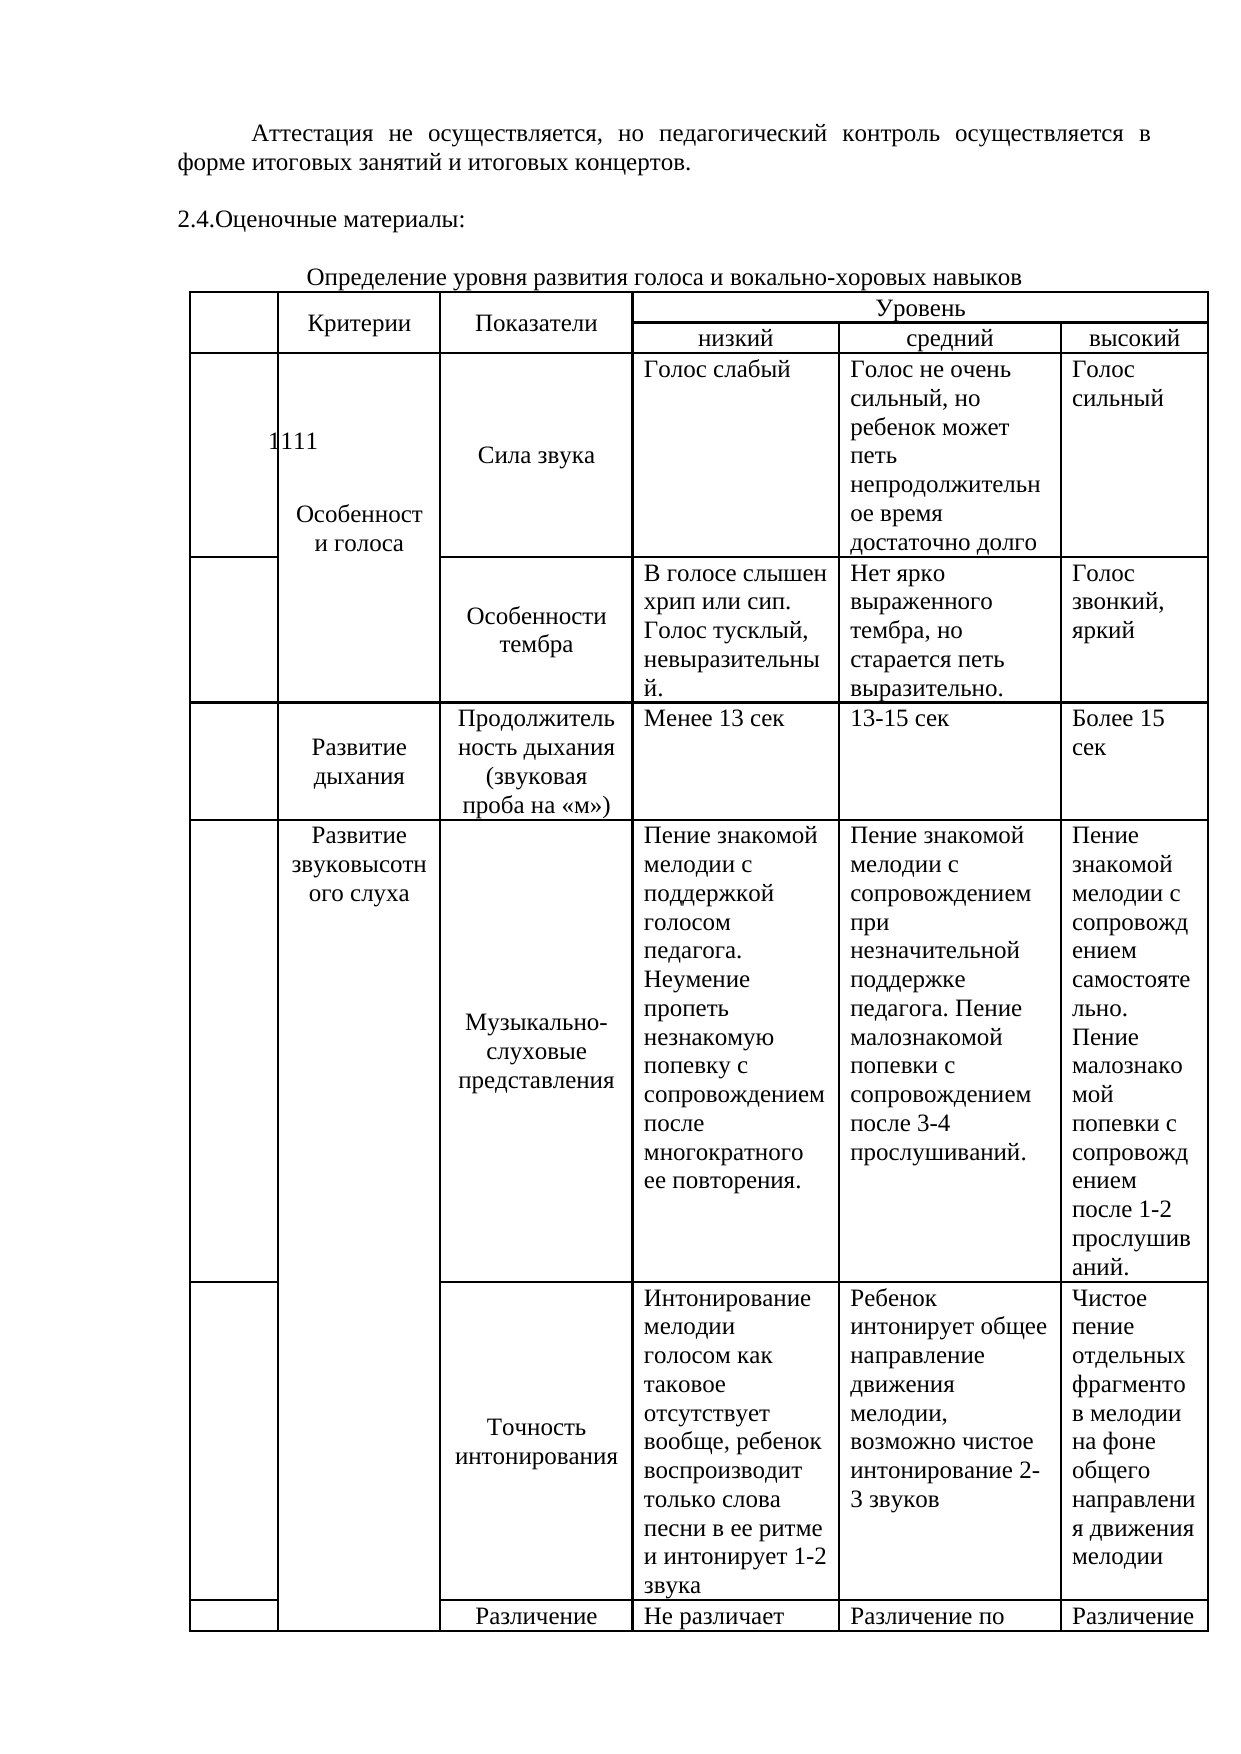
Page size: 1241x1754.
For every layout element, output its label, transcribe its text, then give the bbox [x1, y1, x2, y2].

table_cell высокий [1062, 324, 1207, 352]
table_cell Развитие дыхания [279, 704, 439, 818]
table_cell 4. [191, 821, 277, 1281]
table_header Показатели [441, 293, 631, 352]
table_header Критерии [279, 293, 439, 352]
table_header Уровень [634, 293, 1207, 321]
text Аттестация не осуществляется, но педагогический контроль осуществляется в форме итоговых занятий и итоговых концертов. [177, 118, 1152, 176]
text 2.4.Оценочные материалы: [177, 204, 1152, 233]
table_cell Более 15 сек [1062, 704, 1207, 818]
table_cell Голос не очень сильный, но ребенок может петь непродолжительное время достаточно долго [840, 354, 1060, 556]
table_cell Точность интонирования [441, 1283, 631, 1599]
table_cell Музыкально-слуховые представления [441, 821, 631, 1281]
table_cell Продолжительность дыхания (звуковая проба на «м») [441, 704, 631, 818]
table_cell Голос звонкий, яркий [1062, 558, 1207, 701]
table_cell Интонирование мелодии голосом как таковое отсутствует вообще, ребенок воспроизводит только слова песни в ее ритме и интонирует 1-2 звука [634, 1283, 838, 1599]
table_cell 6. [191, 1601, 277, 1630]
table_cell Менее 13 сек [634, 704, 838, 818]
table_cell Пение знакомой мелодии с поддержкой голосом педагога. Неумение пропеть незнакомую попевку с сопровождением после многократного ее повторения. [634, 821, 838, 1281]
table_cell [634, 1601, 838, 1630]
table_cell Пение знакомой мелодии с сопровождением при незначительной поддержке педагога. Пение малознакомой попевки с сопровождением после 3-4 прослушиваний. [840, 821, 1060, 1281]
table_cell Развитие звуковысотного слуха [279, 821, 439, 1630]
table_cell 1111 . [191, 354, 277, 556]
table_cell низкий [634, 324, 838, 352]
table_header № [191, 293, 277, 352]
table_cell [441, 1601, 631, 1630]
table_cell Ребенок интонирует общее направление движения мелодии, возможно чистое интонирование 2-3 звуков [840, 1283, 1060, 1599]
table_cell Нет ярко выраженного тембра, но старается петь выразительно. [840, 558, 1060, 701]
table_cell 3. [191, 704, 277, 818]
table_cell 2. [191, 558, 277, 701]
table_cell Сила звука [441, 354, 631, 556]
table_cell В голосе слышен хрип или сип. Голос тусклый, невыразительный. [634, 558, 838, 701]
table_cell Особенности тембра [441, 558, 631, 701]
table_cell Чистое пение отдельных фрагментов мелодии на фоне общего направления движения мелодии [1062, 1283, 1207, 1599]
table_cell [840, 1601, 1060, 1630]
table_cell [1062, 1601, 1207, 1630]
table_cell 13-15 сек [840, 704, 1060, 818]
table_cell Особенности голоса [279, 354, 439, 701]
table_cell Пение знакомой мелодии с сопровождением самостоятельно. Пение малознакомой попевки с сопровождением после 1-2 прослушиваний. [1062, 821, 1207, 1281]
text Определение уровня развития голоса и вокально-хоровых навыков [177, 262, 1152, 291]
table_cell 5. [191, 1283, 277, 1599]
table_cell средний [840, 324, 1060, 352]
table_cell Голос сильный [1062, 354, 1207, 556]
table_cell Голос слабый [634, 354, 838, 556]
